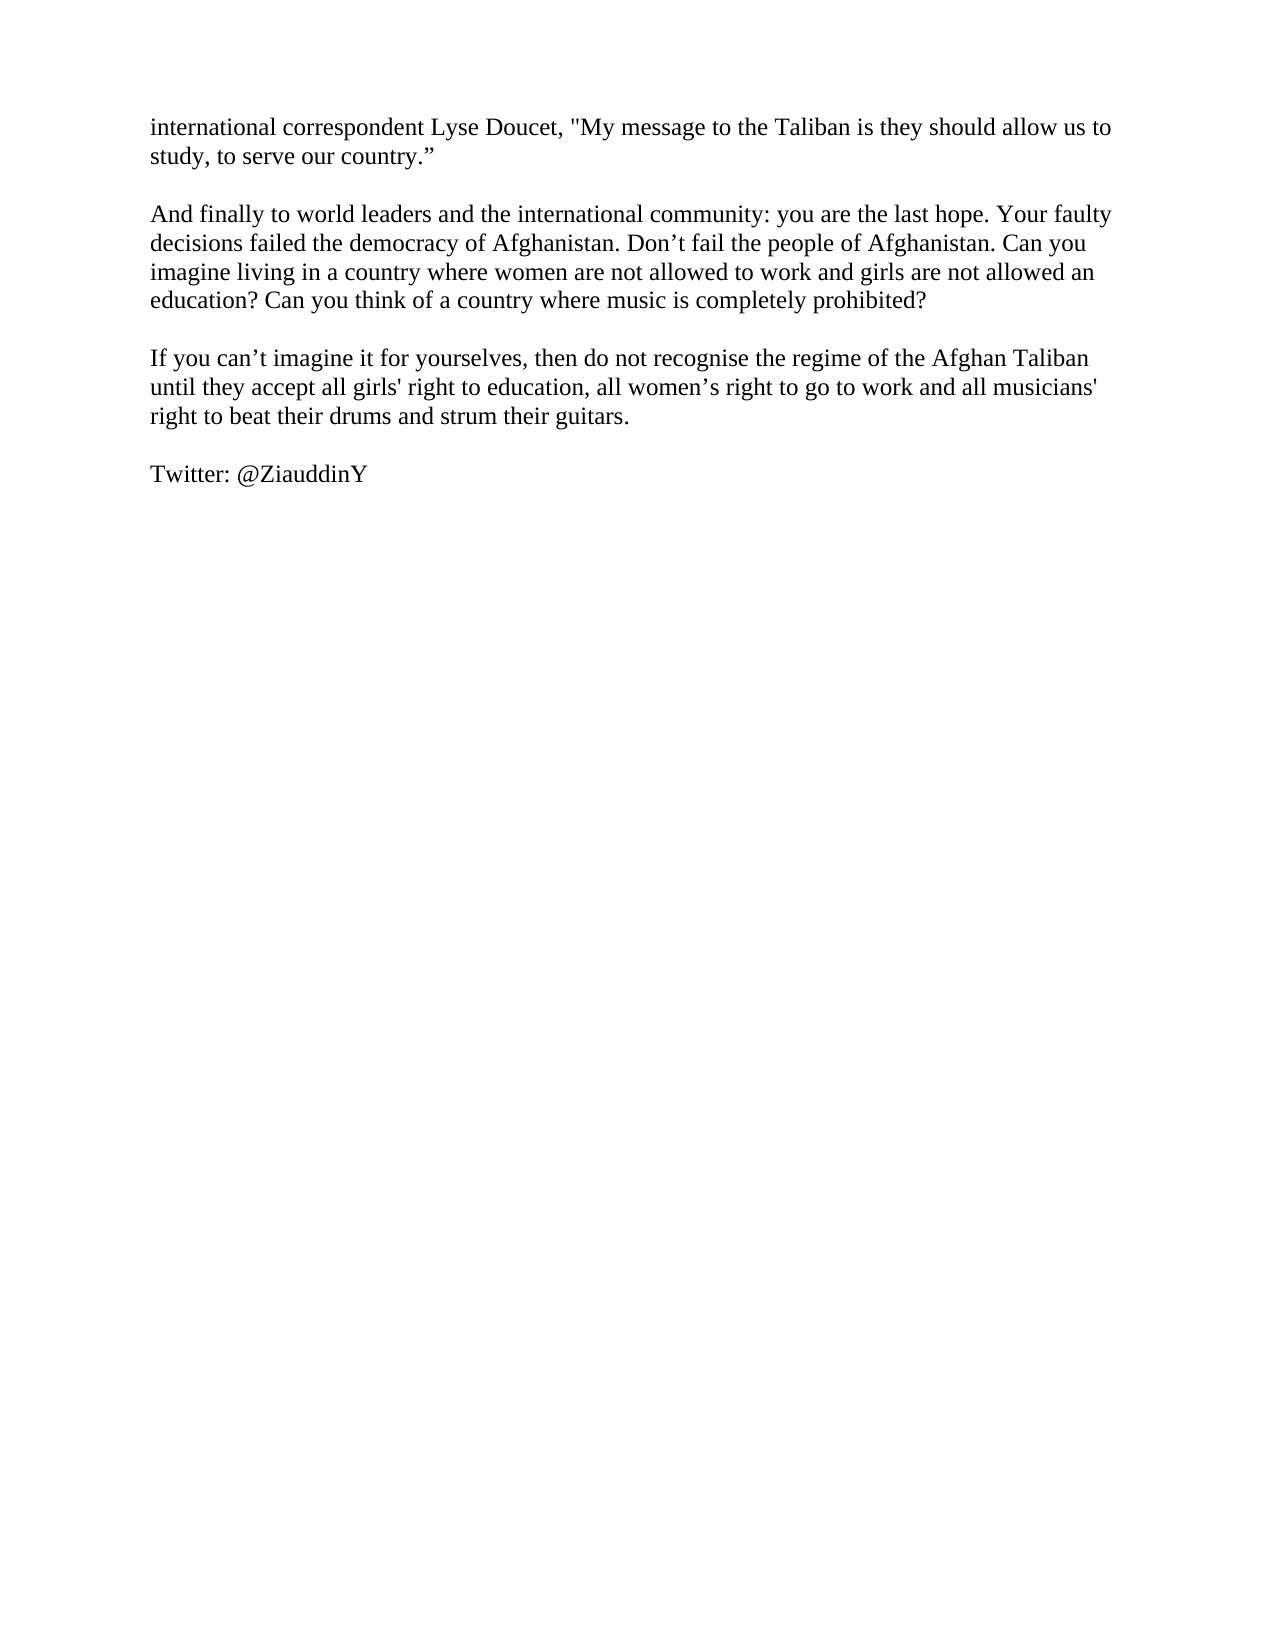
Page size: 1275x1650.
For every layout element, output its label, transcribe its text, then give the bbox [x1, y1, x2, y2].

text And finally to world leaders and the international community: you are the last hope. Your faulty decisions failed the democracy of Afghanistan. Don’t fail the people of Afghanistan. Can you imagine living in a country where women are not allowed to work and girls are not allowed an education? Can you think of a country where music is completely prohibited? [150, 199, 1125, 314]
text If you can’t imagine it for yourselves, then do not recognise the regime of the Afghan Taliban until they accept all girls' right to education, all women’s right to go to work and all musicians' right to beat their drums and strum their guitars. [150, 343, 1125, 429]
text Twitter: @ZiauddinY [150, 459, 1125, 487]
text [150, 112, 1125, 170]
